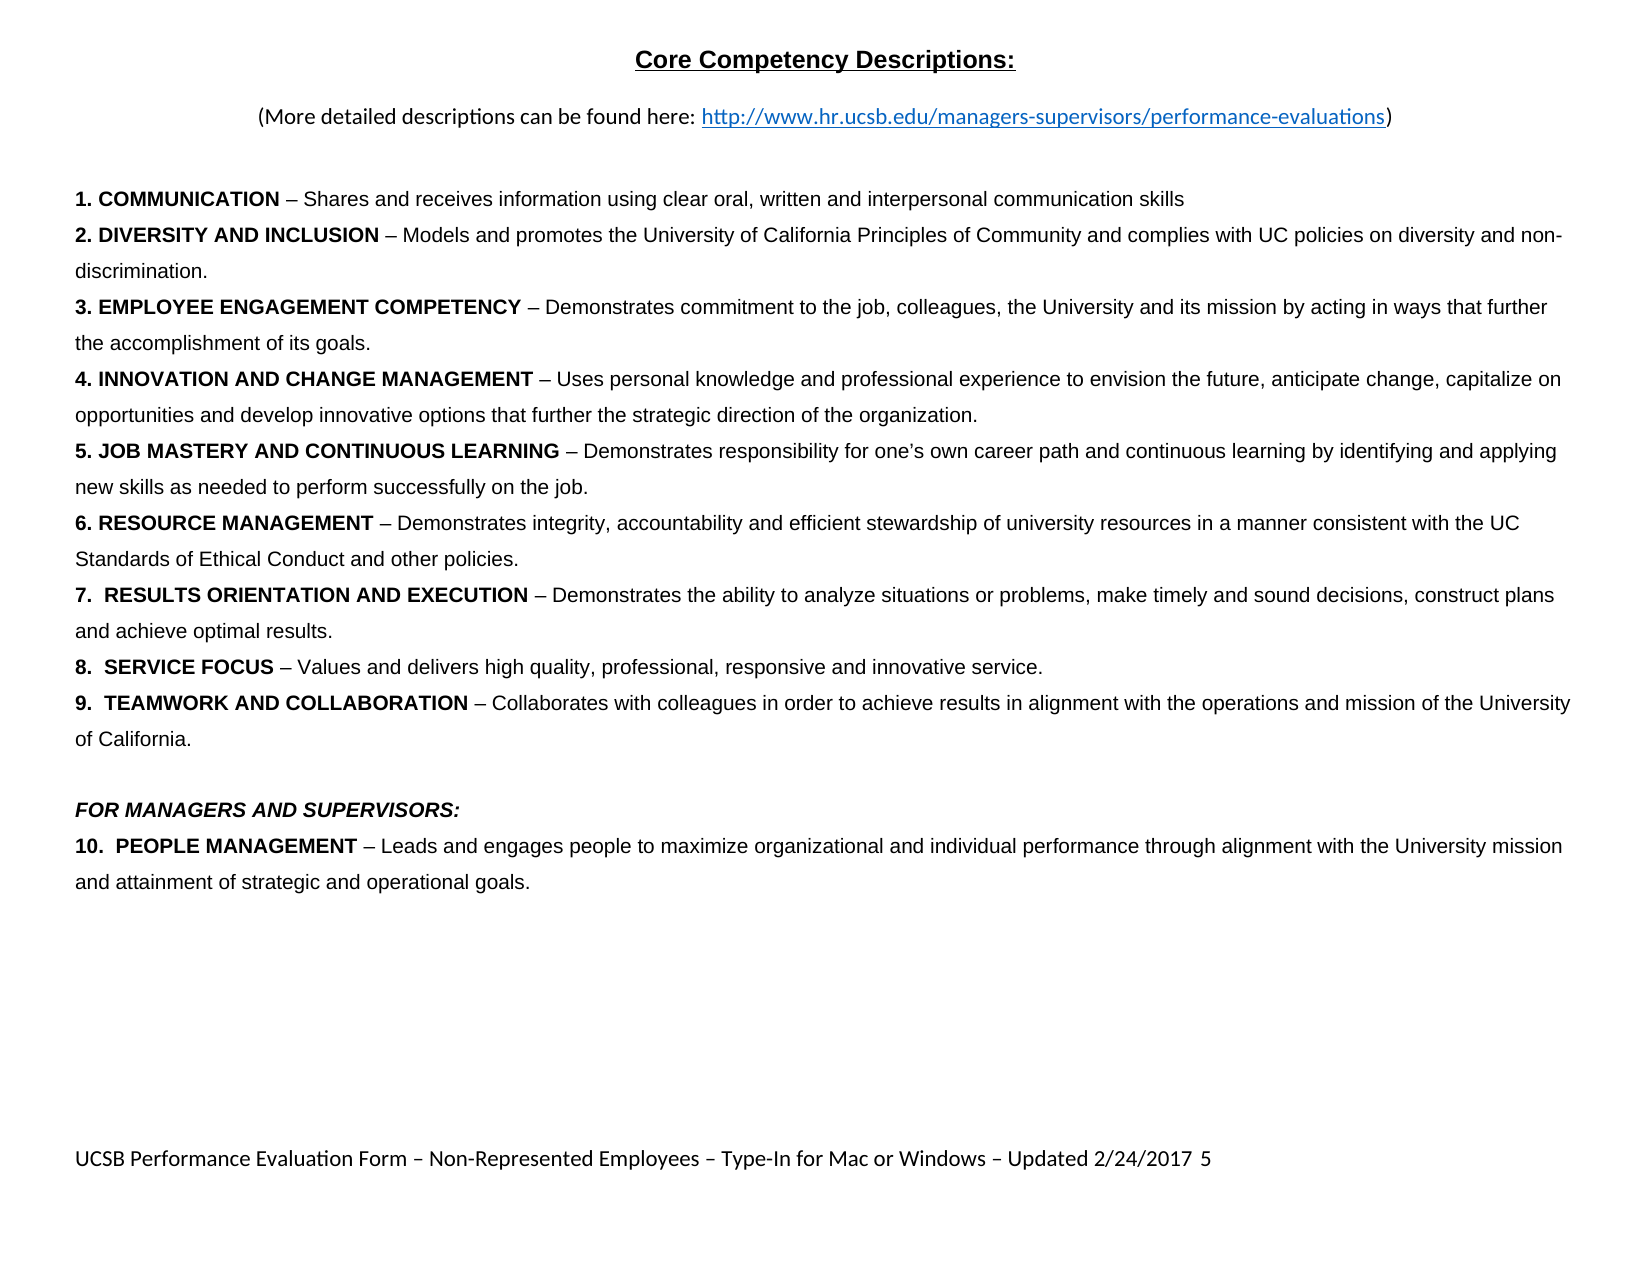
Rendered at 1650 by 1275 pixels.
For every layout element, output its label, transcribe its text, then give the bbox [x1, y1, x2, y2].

text 2. DIVERSITY AND INCLUSION – Models and promotes the University of California Principles of Community and complies with UC policies on diversity and non-discrimination. [75, 223, 1575, 283]
text 9. TEAMWORK AND COLLABORATION – Collaborates with colleagues in order to achieve results in alignment with the operations and mission of the University of California. [75, 690, 1575, 750]
text 3. EMPLOYEE ENGAGEMENT COMPETENCY – Demonstrates commitment to the job, colleagues, the University and its mission by acting in ways that further the accomplishment of its goals. [75, 295, 1575, 355]
text (More detailed descriptions can be found here: http://www.hr.ucsb.edu/managers-supervisors/performance-evaluations) [75, 102, 1575, 131]
text 8. SERVICE FOCUS – Values and delivers high quality, professional, responsive and innovative service. [75, 654, 1575, 678]
text 4. INNOVATION AND CHANGE MANAGEMENT – Uses personal knowledge and professional experience to envision the future, anticipate change, capitalize on opportunities and develop innovative options that further the strategic direction of the organization. [75, 367, 1575, 427]
text 1. COMMUNICATION – Shares and receives information using clear oral, written and interpersonal communication skills [75, 187, 1575, 211]
text Core Competency Descriptions: [75, 45, 1575, 74]
text 6. RESOURCE MANAGEMENT – Demonstrates integrity, accountability and efficient stewardship of university resources in a manner consistent with the UC Standards of Ethical Conduct and other policies. [75, 511, 1575, 571]
text 5. JOB MASTERY AND CONTINUOUS LEARNING – Demonstrates responsibility for one’s own career path and continuous learning by identifying and applying new skills as needed to perform successfully on the job. [75, 439, 1575, 499]
text 10. PEOPLE MANAGEMENT – Leads and engages people to maximize organizational and individual performance through alignment with the University mission and attainment of strategic and operational goals. [75, 834, 1575, 894]
text FOR MANAGERS AND SUPERVISORS: [75, 798, 1575, 822]
text 7. RESULTS ORIENTATION AND EXECUTION – Demonstrates the ability to analyze situations or problems, make timely and sound decisions, construct plans and achieve optimal results. [75, 583, 1575, 642]
